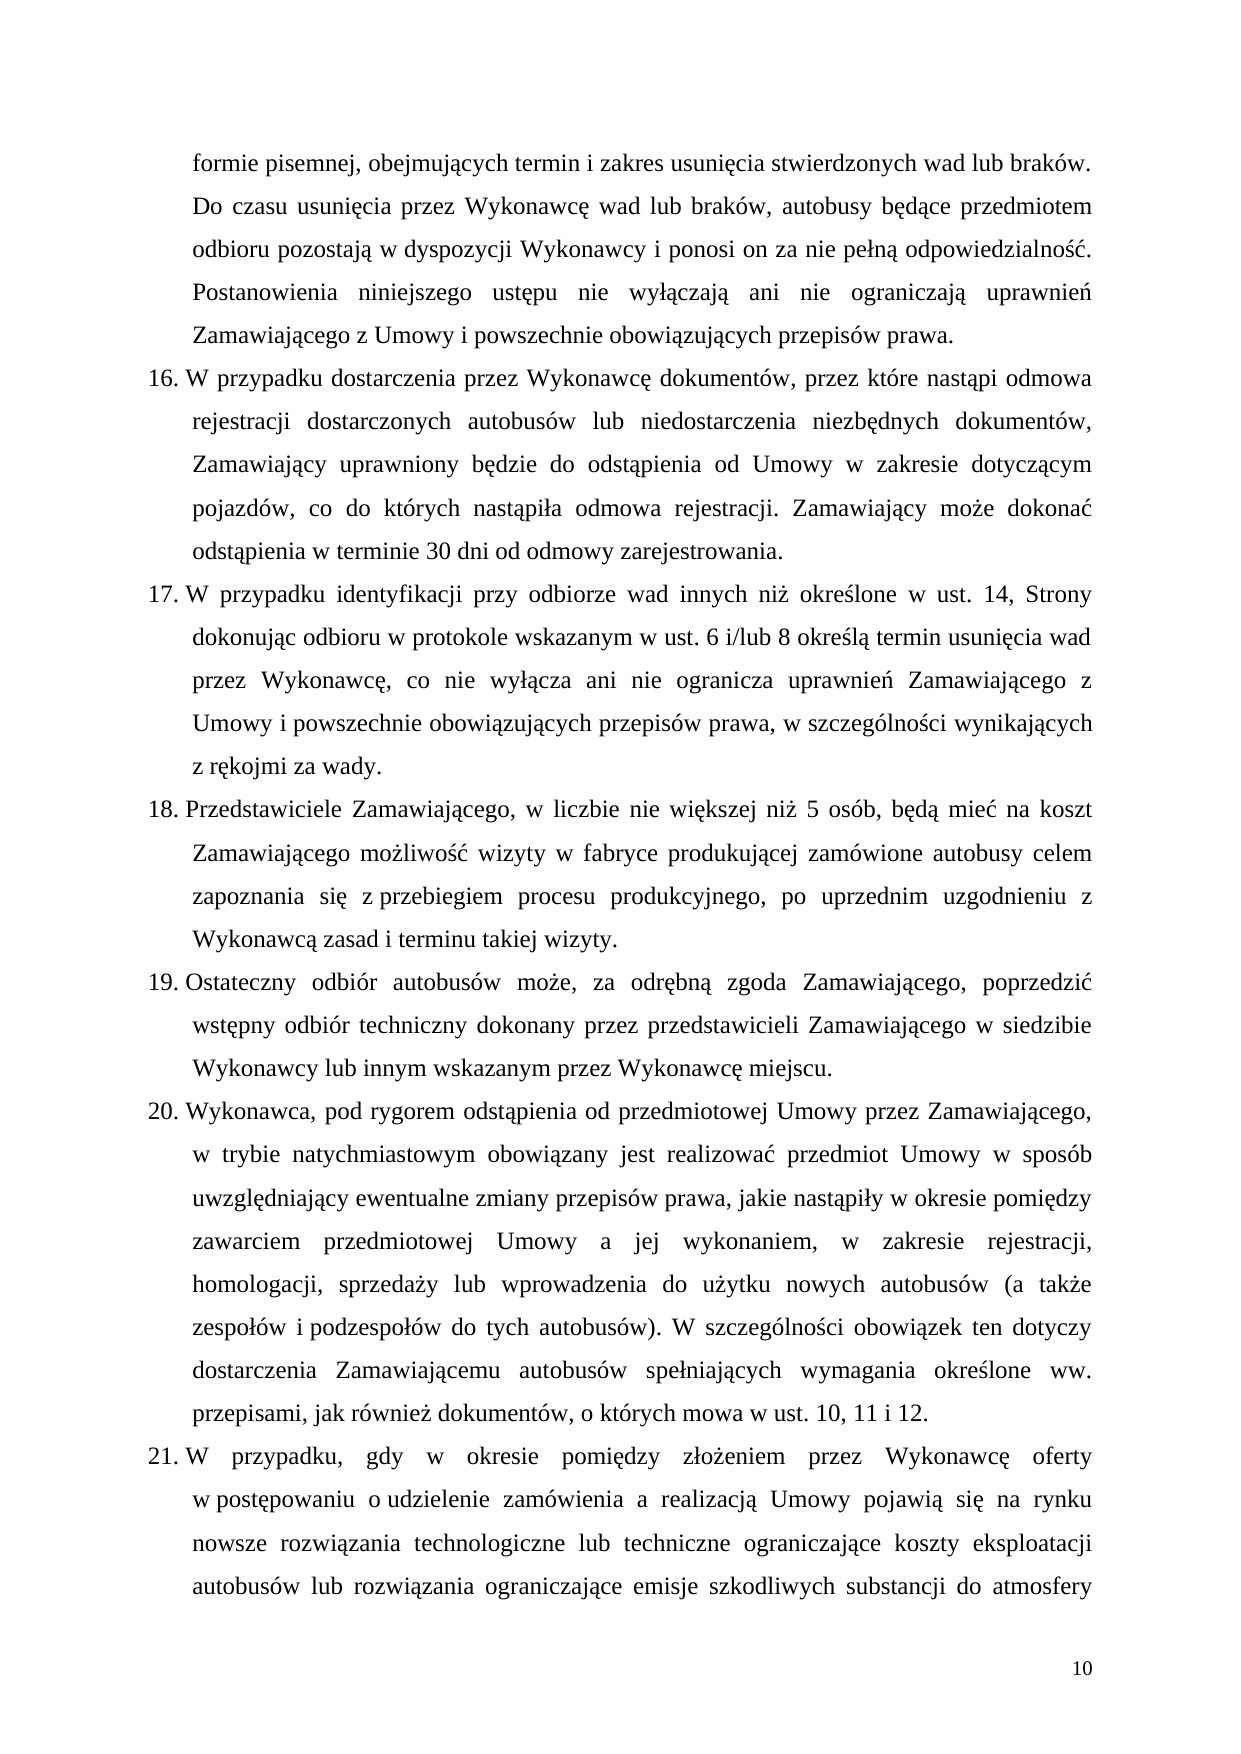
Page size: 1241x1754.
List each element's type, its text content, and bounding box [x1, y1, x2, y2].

list W przypadku dostarczenia przez Wykonawcę dokumentów, przez które nastąpi odmowa rejestracji dostarczonych autobusów lub niedostarczenia niezbędnych dokumentów, Zamawiający uprawniony będzie do odstąpienia od Umowy w zakresie dotyczącym pojazdów, co do których nastąpiła odmowa rejestracji. Zamawiający może dokonać odstąpienia w terminie 30 dni od odmowy zarejestrowania. [148, 363, 1093, 564]
list Wykonawca, pod rygorem odstąpienia od przedmiotowej Umowy przez Zamawiającego, w trybie natychmiastowym obowiązany jest realizować przedmiot Umowy w sposób uwzględniający ewentualne zmiany przepisów prawa, jakie nastąpiły w okresie pomiędzy zawarciem przedmiotowej Umowy a jej wykonaniem, w zakresie rejestracji, homologacji, sprzedaży lub wprowadzenia do użytku nowych autobusów (a także zespołów i podzespołów do tych autobusów). W szczególności obowiązek ten dotyczy dostarczenia Zamawiającemu autobusów spełniających wymagania określone ww. przepisami, jak również dokumentów, o których mowa w ust. 10, 11 i 12. [148, 1096, 1093, 1427]
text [148, 148, 1093, 349]
list Przedstawiciele Zamawiającego, w liczbie nie większej niż 5 osób, będą mieć na koszt Zamawiającego możliwość wizyty w fabryce produkującej zamówione autobusy celem zapoznania się z przebiegiem procesu produkcyjnego, po uprzednim uzgodnieniu z Wykonawcą zasad i terminu takiej wizyty. [148, 794, 1093, 953]
list Ostateczny odbiór autobusów może, za odrębną zgoda Zamawiającego, poprzedzić wstępny odbiór techniczny dokonany przez przedstawicieli Zamawiającego w siedzibie Wykonawcy lub innym wskazanym przez Wykonawcę miejscu. [148, 967, 1093, 1082]
list W przypadku identyfikacji przy odbiorze wad innych niż określone w ust. 14, Strony dokonując odbioru w protokole wskazanym w ust. 6 i/lub 8 określą termin usunięcia wad przez Wykonawcę, co nie wyłącza ani nie ogranicza uprawnień Zamawiającego z Umowy i powszechnie obowiązujących przepisów prawa, w szczególności wynikających z rękojmi za wady. [148, 579, 1093, 780]
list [148, 1441, 1093, 1599]
